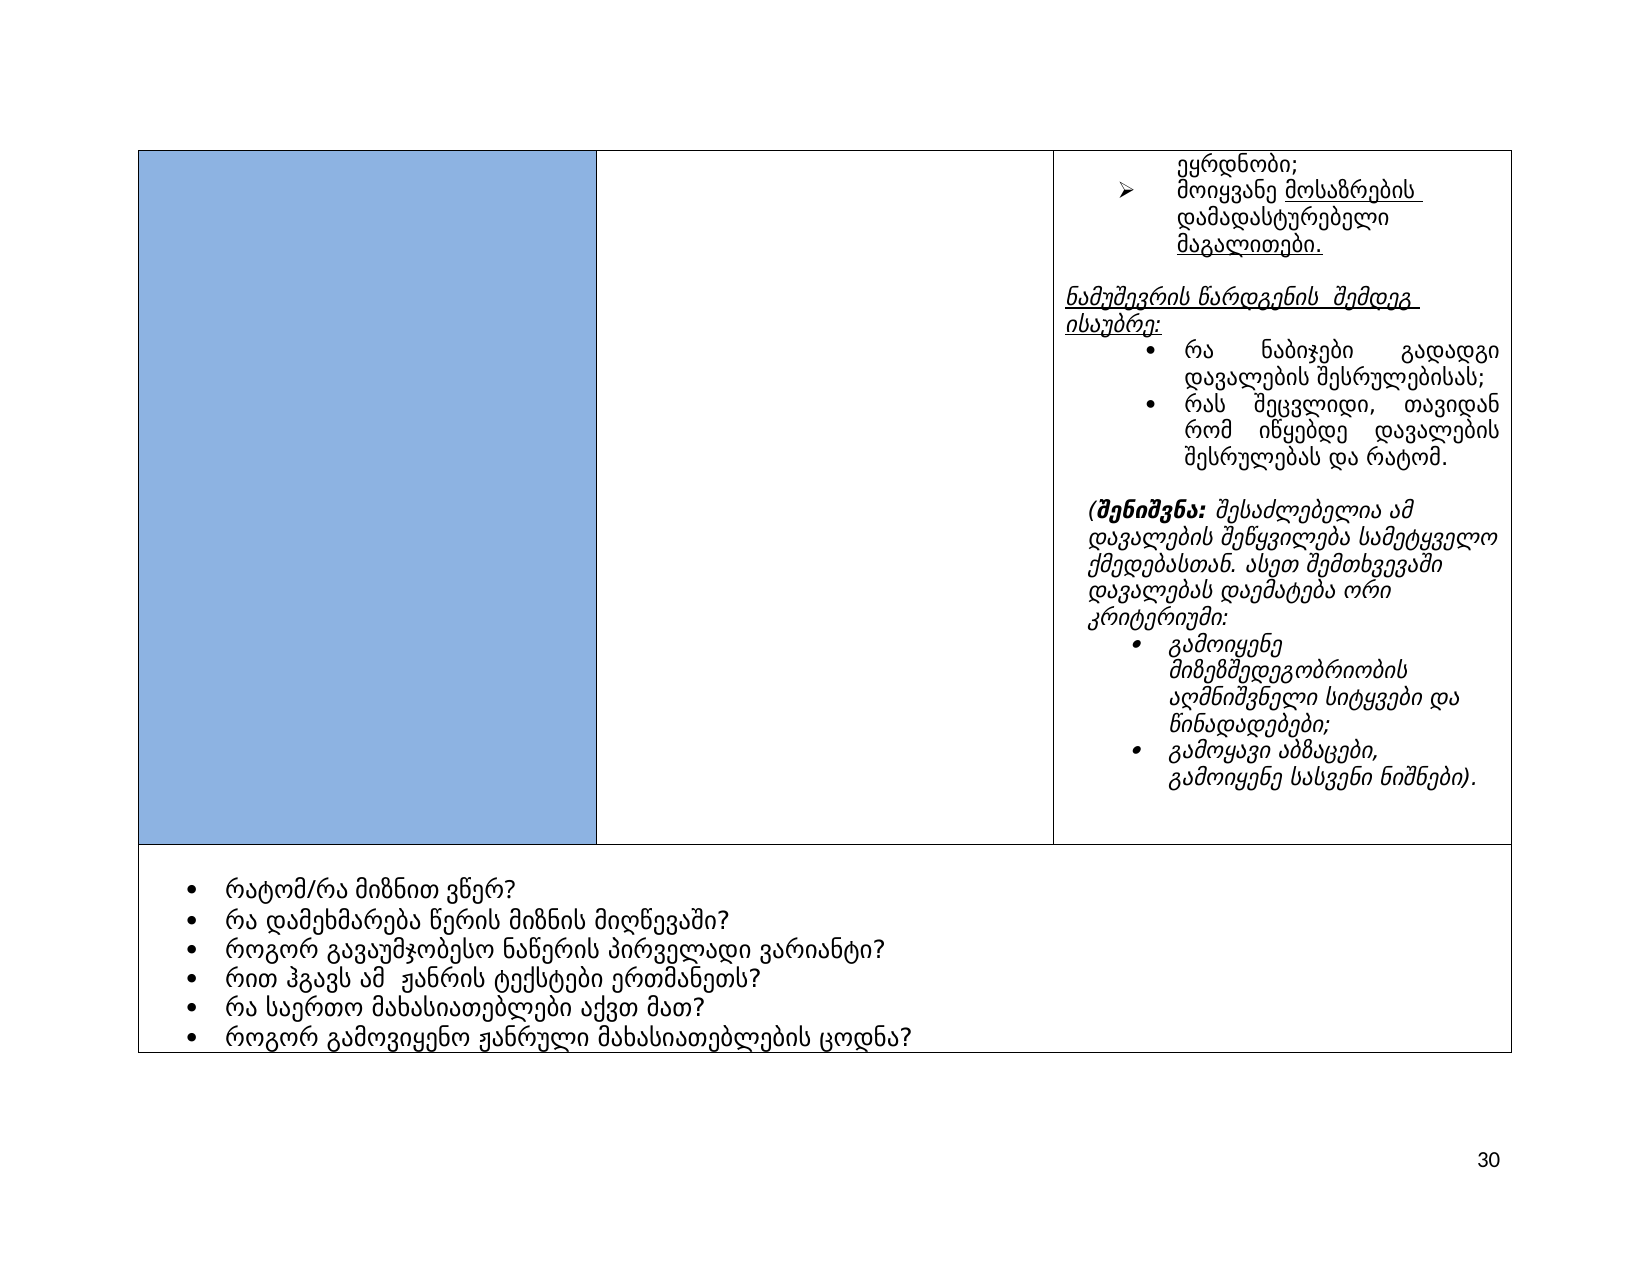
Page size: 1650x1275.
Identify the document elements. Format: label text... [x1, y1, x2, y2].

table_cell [1054, 151, 1511, 844]
table_cell რატომ/რა მიზნით ვწერ? რა დამეხმარება წერის მიზნის მიღწევაში? როგორ გავაუმჯობესო ნაწერის პირველადი ვარიანტი? რით ჰგავს ამ ჟანრის ტექსტები ერთმანეთს? რა საერთო მახასიათებლები აქვთ მათ? როგორ გამოვიყენო ჟანრული მახასიათებლების ცოდნა? [139, 845, 1511, 1052]
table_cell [139, 151, 596, 844]
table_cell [597, 151, 1053, 844]
